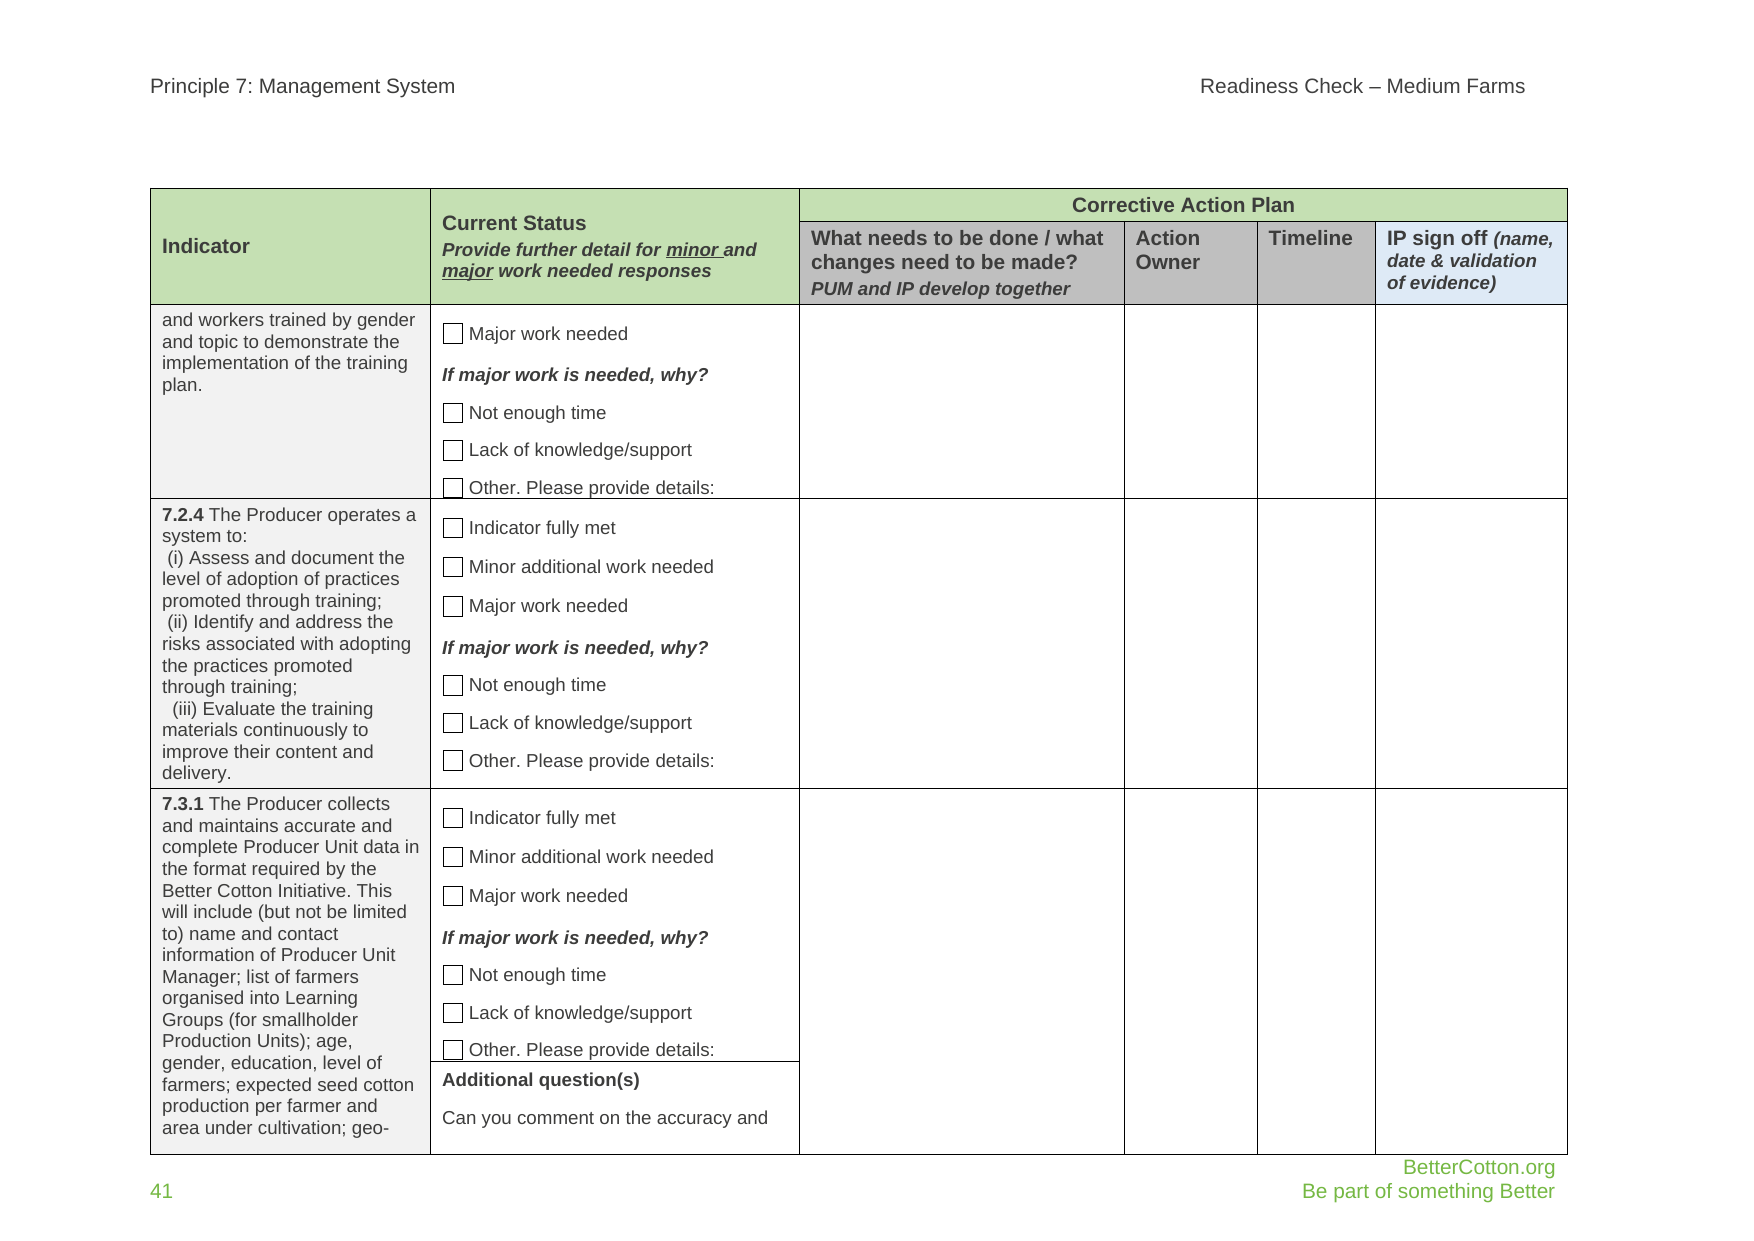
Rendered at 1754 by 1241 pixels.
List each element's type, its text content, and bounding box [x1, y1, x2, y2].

table_header Indicator [151, 189, 430, 304]
table_cell [1376, 305, 1567, 498]
table_cell Timeline [1258, 222, 1375, 304]
table_cell [800, 499, 1124, 788]
table_cell [1125, 499, 1257, 788]
table_header Current Status Provide further detail for minor and major work needed responses [431, 189, 799, 304]
table_cell [1258, 789, 1375, 1154]
table_cell [800, 789, 1124, 1154]
table_cell 7.3.1 The Producer collects and maintains accurate and complete Producer Unit data in the format required by the Better Cotton Initiative. This will include (but not be limited to) name and contact information of Producer Unit Manager; list of farmers organised into Learning Groups (for smallholder Production Units); age, gender, education, level of farmers; expected seed cotton production per farmer and area under cultivation; geo-location of Producer Units; names of gins. The Producer Unit data is updated annually, at the latest by the end of sowing. [151, 789, 430, 1154]
table_cell [1258, 305, 1375, 498]
table_cell [1376, 789, 1567, 1154]
table_cell 7.2.4 The Producer operates a system to: (i) Assess and document the level of adoption of practices promoted through training; (ii) Identify and address the risks associated with adopting the practices promoted through training; (iii) Evaluate the training materials continuously to improve their content and delivery. [151, 499, 430, 788]
table_cell [1376, 499, 1567, 788]
table_cell Action Owner [1125, 222, 1257, 304]
table_cell [1125, 789, 1257, 1154]
table_cell [800, 305, 1124, 498]
table_header Corrective Action Plan [800, 189, 1567, 221]
table_cell [1258, 499, 1375, 788]
table_cell IP sign off (name, date & validation of evidence) [1376, 222, 1567, 304]
table_cell [1125, 305, 1257, 498]
table_cell What needs to be done / what changes need to be made? PUM and IP develop together [800, 222, 1124, 304]
